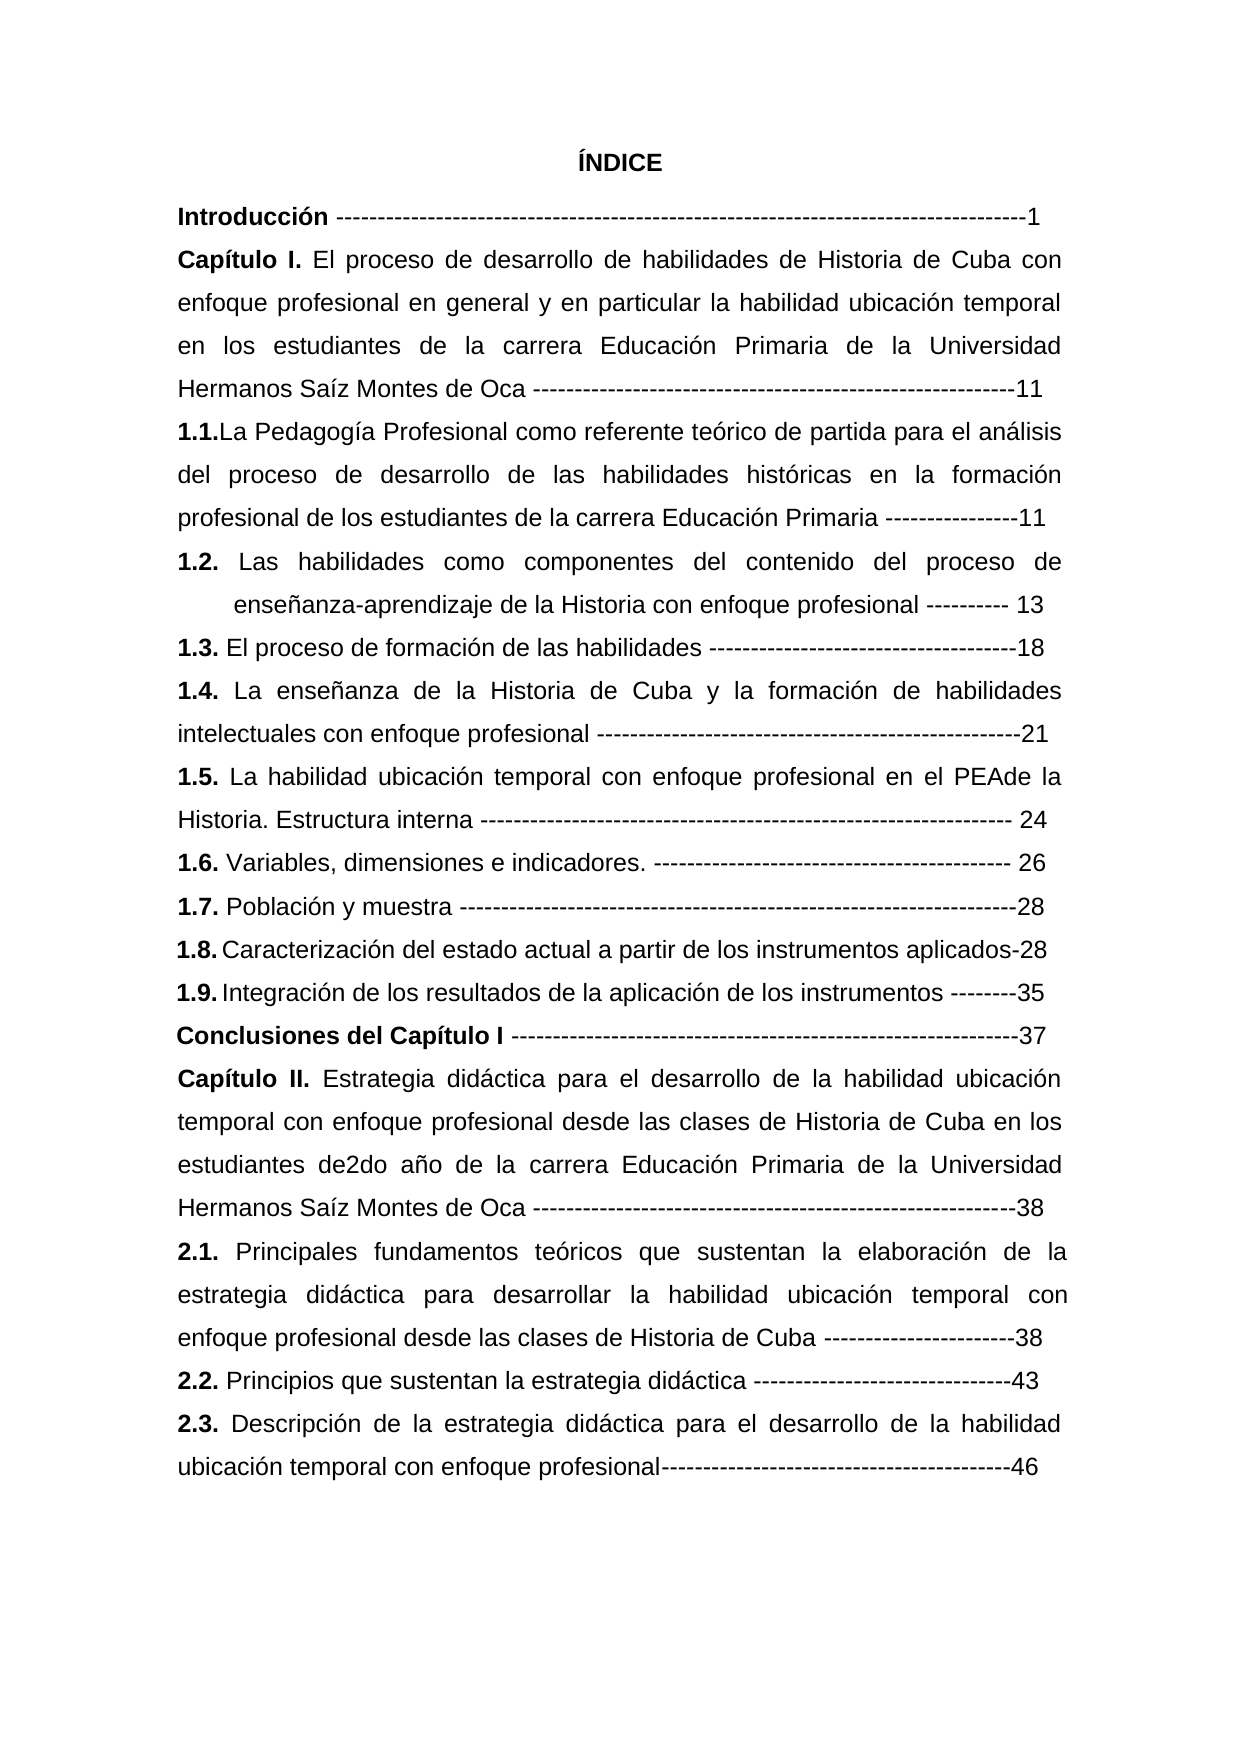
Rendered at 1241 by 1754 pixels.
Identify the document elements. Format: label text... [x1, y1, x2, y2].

text Capítulo I. El proceso de desarrollo de habilidades de Historia de Cuba con enfoque profesional en general y en particular la habilidad ubicación temporal en los estudiantes de la carrera Educación Primaria de la Universidad Hermanos Saíz Montes de Oca ----------------------------------------------------------11 [177, 245, 1063, 403]
list Integración de los resultados de la aplicación de los instrumentos --------35 [176, 978, 1063, 1007]
text 1.4. La enseñanza de la Historia de Cuba y la formación de habilidades intelectuales con enfoque profesional ---------------------------------------------------21 [177, 676, 1063, 748]
text 1.1.La Pedagogía Profesional como referente teórico de partida para el análisis del proceso de desarrollo de las habilidades históricas en la formación profesional de los estudiantes de la carrera Educación Primaria ----------------11 [177, 417, 1063, 532]
text 1.2. Las habilidades como componentes del contenido del proceso de enseñanza-aprendizaje de la Historia con enfoque profesional ---------- 13 [177, 547, 1063, 618]
text 1.3. El proceso de formación de las habilidades -------------------------------------18 [177, 633, 1063, 662]
text 1.6. Variables, dimensiones e indicadores. ------------------------------------------- 26 [177, 848, 1063, 877]
text 2.1. Principales fundamentos teóricos que sustentan la elaboración de la estrategia didáctica para desarrollar la habilidad ubicación temporal con enfoque profesional desde las clases de Historia de Cuba -----------------------38 [177, 1237, 1069, 1352]
text Introducción -----------------------------------------------------------------------------------1 [177, 202, 1063, 230]
text Conclusiones del Capítulo I -------------------------------------------------------------37 [176, 1021, 1063, 1050]
text 1.7. Población y muestra -------------------------------------------------------------------28 [177, 892, 1063, 920]
text ÍNDICE [177, 148, 1063, 176]
list Caracterización del estado actual a partir de los instrumentos aplicados-28 [176, 935, 1063, 963]
text 2.3. Descripción de la estrategia didáctica para el desarrollo de la habilidad ubicación temporal con enfoque profesional------------------------------------------46 [177, 1409, 1063, 1481]
text Capítulo II. Estrategia didáctica para el desarrollo de la habilidad ubicación temporal con enfoque profesional desde las clases de Historia de Cuba en los estudiantes de2do año de la carrera Educación Primaria de la Universidad Hermanos Saíz Montes de Oca ----------------------------------------------------------38 [177, 1064, 1063, 1222]
text 1.5. La habilidad ubicación temporal con enfoque profesional en el PEAde la Historia. Estructura interna ---------------------------------------------------------------- 24 [177, 762, 1063, 834]
text 2.2. Principios que sustentan la estrategia didáctica -------------------------------43 [177, 1366, 1063, 1395]
